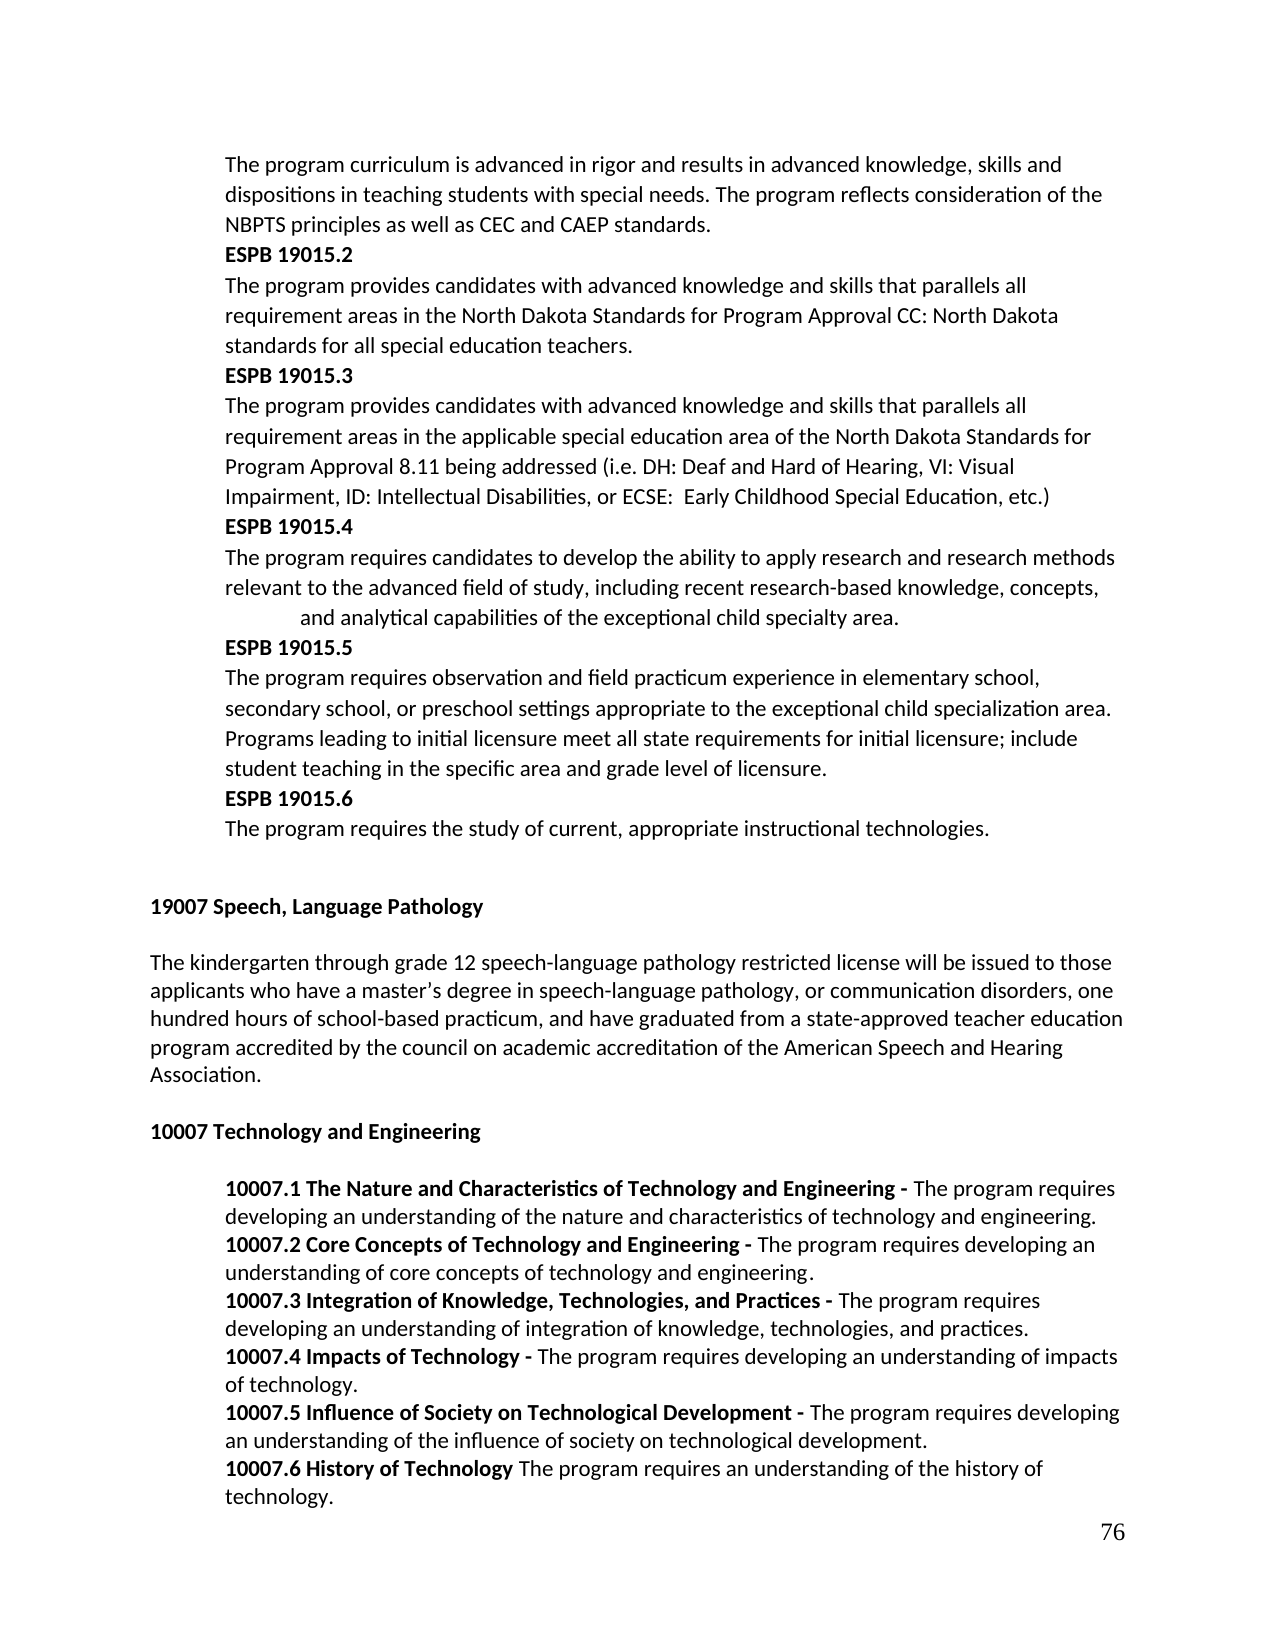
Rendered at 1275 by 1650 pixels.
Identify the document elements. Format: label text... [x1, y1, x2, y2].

list ESPB 19015.5 [187, 633, 1125, 661]
text 10007.2 Core Concepts of Technology and Engineering - The program requires developing an understanding of core concepts of technology and engineering. [225, 1230, 1125, 1286]
list The program requires candidates to develop the ability to apply research and research methods relevant to the advanced field of study, including recent research-based knowledge, concepts, and analytical capabilities of the exceptional child specialty area. [187, 543, 1125, 631]
text 10007.1 The Nature and Characteristics of Technology and Engineering - The program requires developing an understanding of the nature and characteristics of technology and engineering. [225, 1174, 1125, 1230]
list ESPB 19015.3 [187, 361, 1125, 389]
text 10007.3 Integration of Knowledge, Technologies, and Practices - The program requires developing an understanding of integration of knowledge, technologies, and practices. [225, 1286, 1125, 1342]
list The program provides candidates with advanced knowledge and skills that parallels all requirement areas in the North Dakota Standards for Program Approval CC: North Dakota standards for all special education teachers. [187, 271, 1125, 359]
list ESPB 19015.6 [187, 784, 1125, 812]
text The kindergarten through grade 12 speech-language pathology restricted license will be issued to those applicants who have a master’s degree in speech-language pathology, or communication disorders, one hundred hours of school-based practicum, and have graduated from a state-approved teacher education program accredited by the council on academic accreditation of the American Speech and Hearing Association. [150, 948, 1125, 1089]
list ESPB 19015.4 [187, 512, 1125, 541]
list ESPB 19015.2 [187, 241, 1125, 269]
text 10007 Technology and Engineering [150, 1117, 1125, 1145]
text 10007.4 Impacts of Technology - The program requires developing an understanding of impacts of technology. [225, 1342, 1125, 1398]
list The program requires the study of current, appropriate instructional technologies. [187, 814, 1125, 843]
list The program curriculum is advanced in rigor and results in advanced knowledge, skills and dispositions in teaching students with special needs. The program reflects consideration of the NBPTS principles as well as CEC and CAEP standards. [187, 150, 1125, 238]
text 10007.5 Influence of Society on Technological Development - The program requires developing an understanding of the influence of society on technological development. [225, 1398, 1125, 1454]
list The program requires observation and field practicum experience in elementary school, secondary school, or preschool settings appropriate to the exceptional child specialization area. Programs leading to initial licensure meet all state requirements for initial licensure; include student teaching in the specific area and grade level of licensure. [187, 663, 1125, 782]
text 10007.6 History of Technology The program requires an understanding of the history of technology. [225, 1454, 1125, 1510]
list The program provides candidates with advanced knowledge and skills that parallels all requirement areas in the applicable special education area of the North Dakota Standards for Program Approval 8.11 being addressed (i.e. DH: Deaf and Hard of Hearing, VI: Visual Impairment, ID: Intellectual Disabilities, or ECSE: Early Childhood Special Education, etc.) [187, 392, 1125, 510]
text 19007 Speech, Language Pathology [150, 892, 1125, 921]
